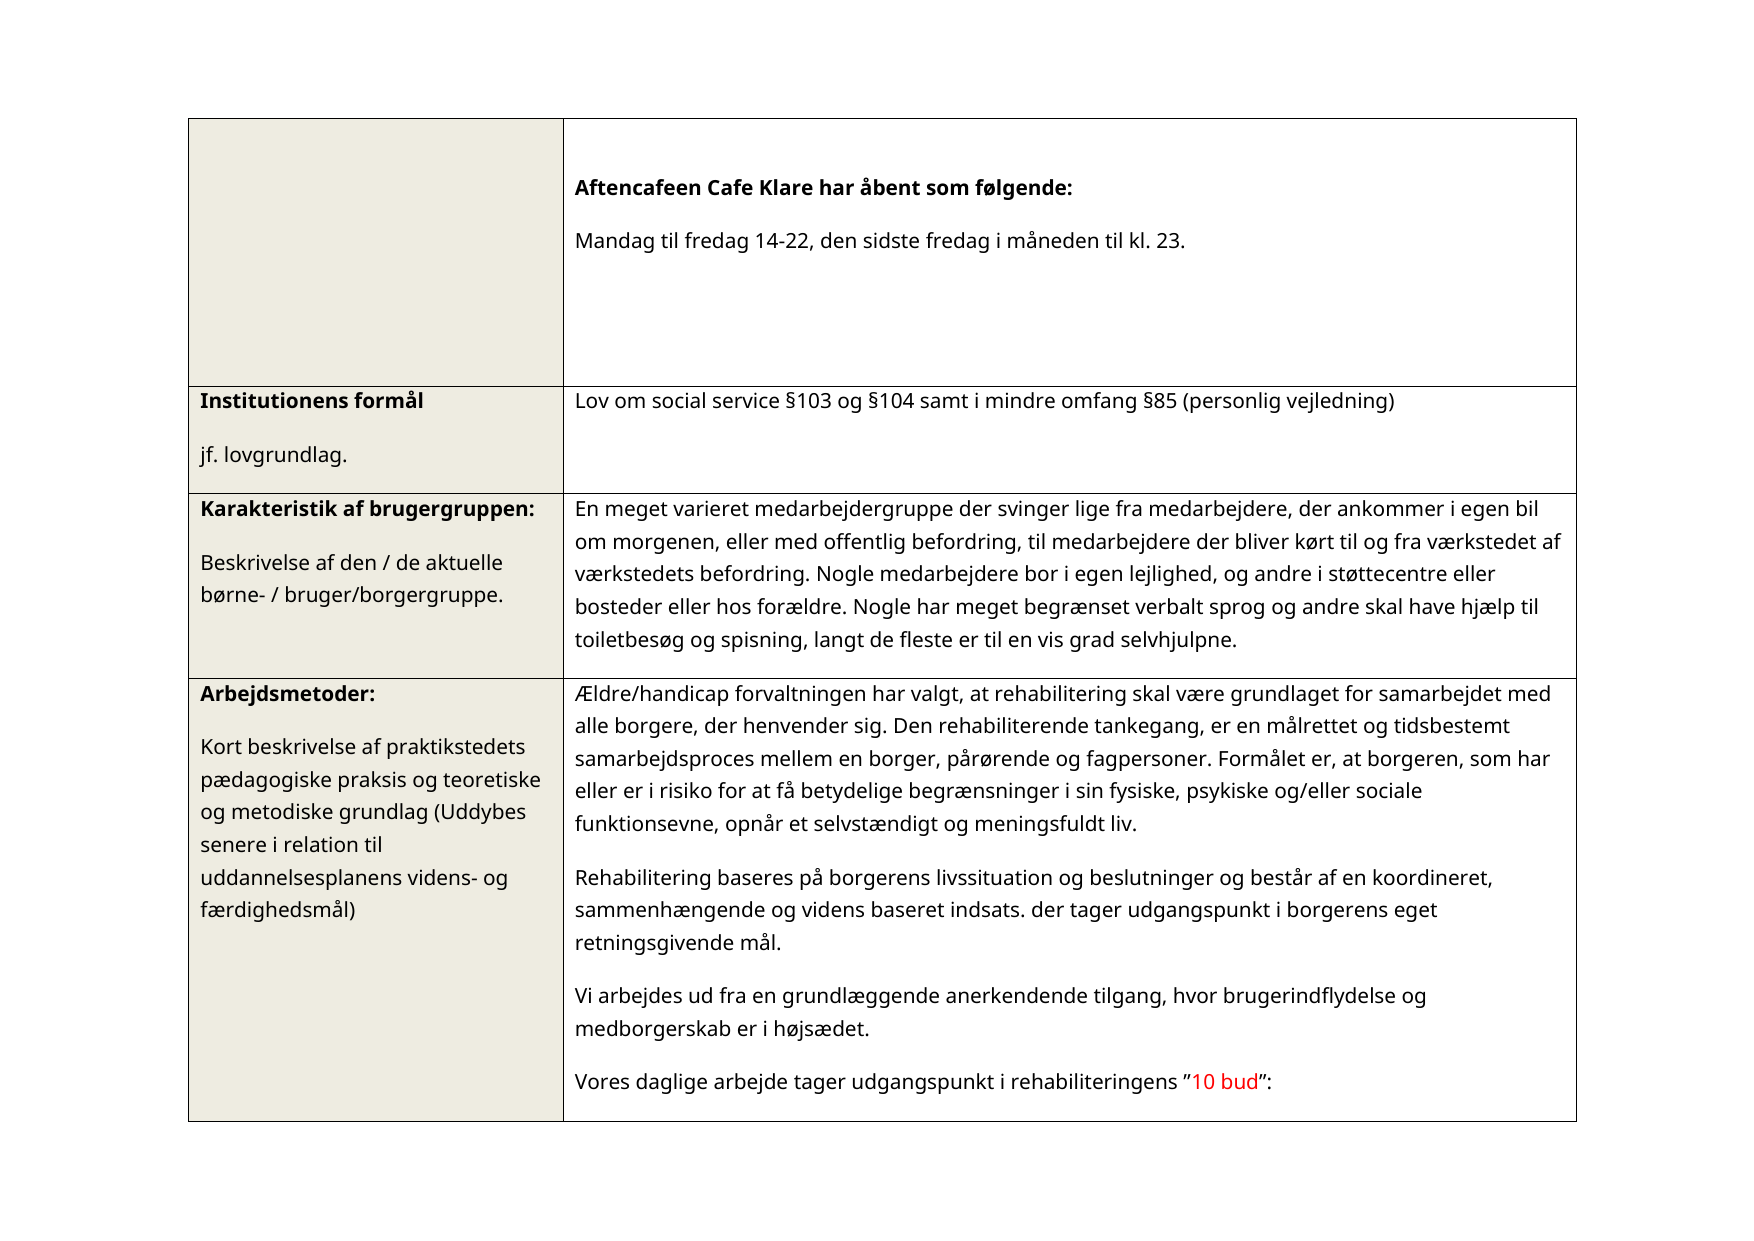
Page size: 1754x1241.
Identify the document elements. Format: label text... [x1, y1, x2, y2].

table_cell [189, 119, 563, 386]
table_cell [189, 679, 563, 1121]
table_cell Lov om social service §103 og §104 samt i mindre omfang §85 (personlig vejledning) [564, 387, 1576, 493]
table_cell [564, 119, 1576, 386]
table_cell Karakteristik af brugergruppen: Beskrivelse af den / de aktuelle børne- / bruger/borgergruppe. [189, 494, 563, 678]
table_cell Institutionens formål jf. lovgrundlag. [189, 387, 563, 493]
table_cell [564, 679, 1576, 1121]
table_cell En meget varieret medarbejdergruppe der svinger lige fra medarbejdere, der ankommer i egen bil om morgenen, eller med offentlig befordring, til medarbejdere der bliver kørt til og fra værkstedet af værkstedets befordring. Nogle medarbejdere bor i egen lejlighed, og andre i støttecentre eller bosteder eller hos forældre. Nogle har meget begrænset verbalt sprog og andre skal have hjælp til toiletbesøg og spisning, langt de fleste er til en vis grad selvhjulpne. [564, 494, 1576, 678]
